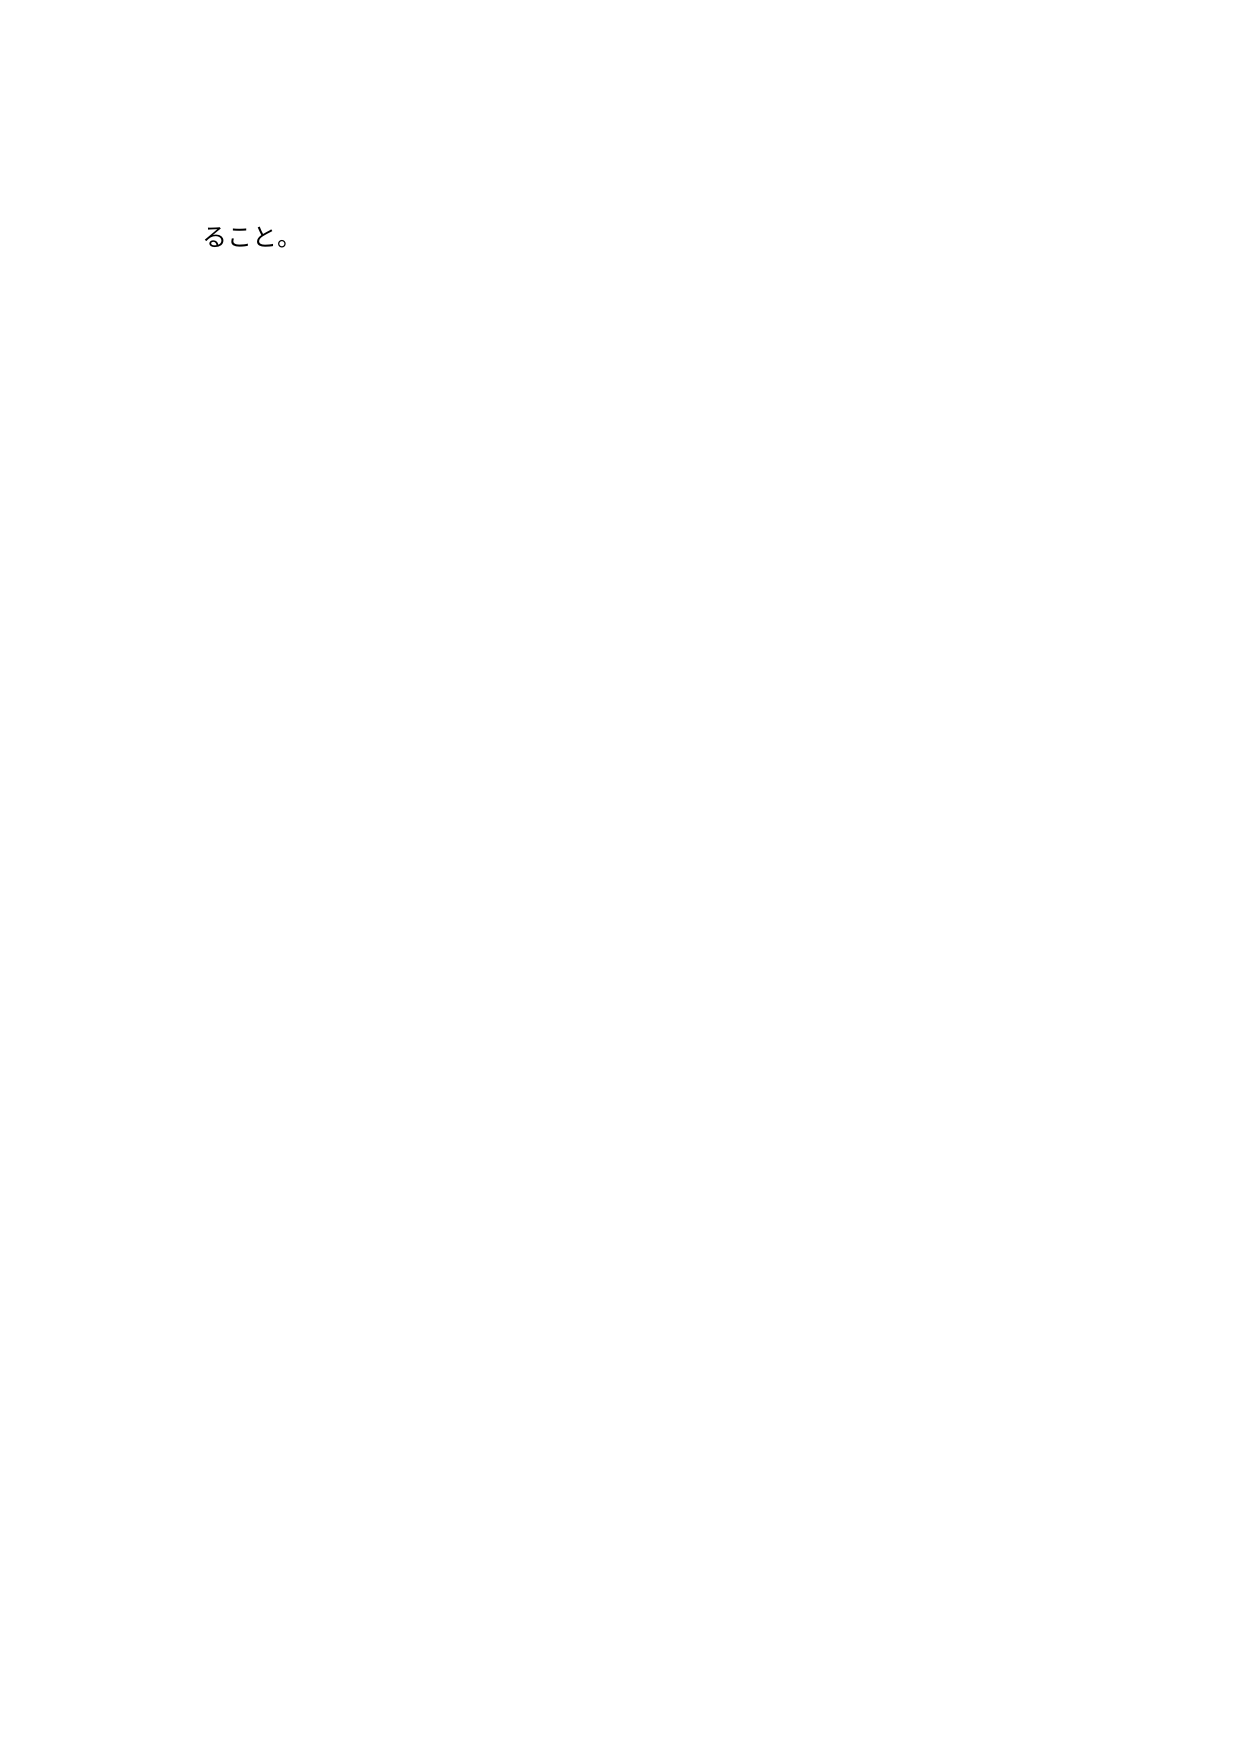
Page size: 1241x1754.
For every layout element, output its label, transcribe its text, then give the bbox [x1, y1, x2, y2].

text ること。 [177, 217, 1063, 254]
